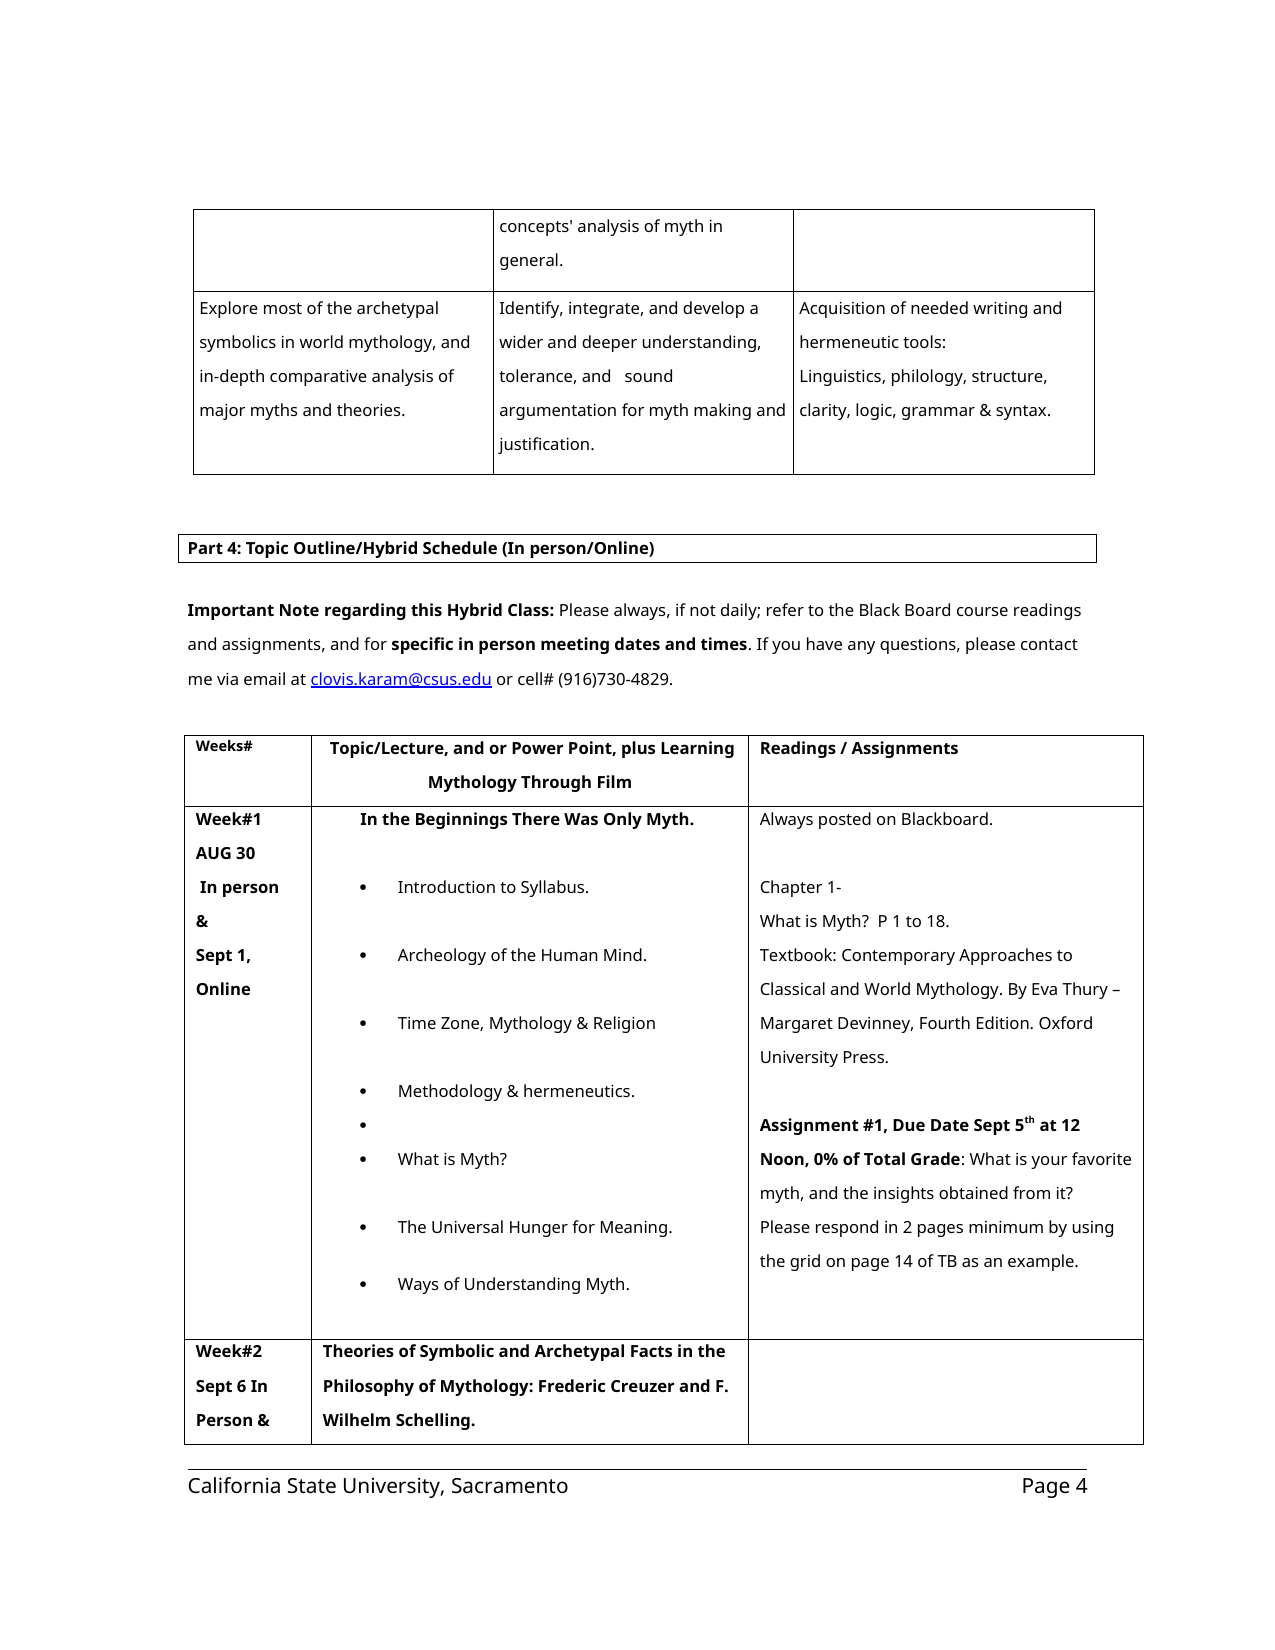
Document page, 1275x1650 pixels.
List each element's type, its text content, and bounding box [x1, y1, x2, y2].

subtitle Part 4: Topic Outline/Hybrid Schedule (In person/Online) [179, 535, 1096, 562]
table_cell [185, 1340, 311, 1444]
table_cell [194, 210, 493, 291]
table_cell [749, 1340, 1143, 1444]
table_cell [312, 1340, 748, 1444]
table_cell In the Beginnings There Was Only Myth. Introduction to Syllabus. Archeology of the Human Mind. Time Zone, Mythology & Religion Methodology & hermeneutics. What is Myth? The Universal Hunger for Meaning. Ways of Understanding Myth. [312, 807, 748, 1339]
table_cell Acquisition of needed writing and hermeneutic tools: Linguistics, philology, structure, clarity, logic, grammar & syntax. [794, 292, 1094, 474]
table_cell Identify, integrate, and develop a wider and deeper understanding, tolerance, and sound argumentation for myth making and justification. [494, 292, 793, 474]
table_cell Explore most of the archetypal symbolics in world mythology, and in-depth comparative analysis of major myths and theories. [194, 292, 493, 474]
table_cell Always posted on Blackboard. Chapter 1- What is Myth? P 1 to 18. Textbook: Contemporary Approaches to Classical and World Mythology. By Eva Thury – Margaret Devinney, Fourth Edition. Oxford University Press. Assignment #1, Due Date Sept 5th at 12 Noon, 0% of Total Grade: What is your favorite myth, and the insights obtained from it? Please respond in 2 pages minimum by using the grid on page 14 of TB as an example. [749, 807, 1143, 1339]
table_cell Week#1 AUG 30 In person & Sept 1, Online [185, 807, 311, 1339]
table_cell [494, 210, 793, 291]
table_header Readings / Assignments [749, 736, 1143, 806]
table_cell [794, 210, 1094, 291]
text Important Note regarding this Hybrid Class: Please always, if not daily; refer to the Black Board course readings and assignments, and for specific in person meeting dates and times. If you have any questions, please contact me via email at clovis.karam@csus.edu or cell# (916)730-4829. [187, 599, 1087, 690]
table_header Topic/Lecture, and or Power Point, plus Learning Mythology Through Film [312, 736, 748, 806]
table_header Weeks# [185, 736, 311, 806]
